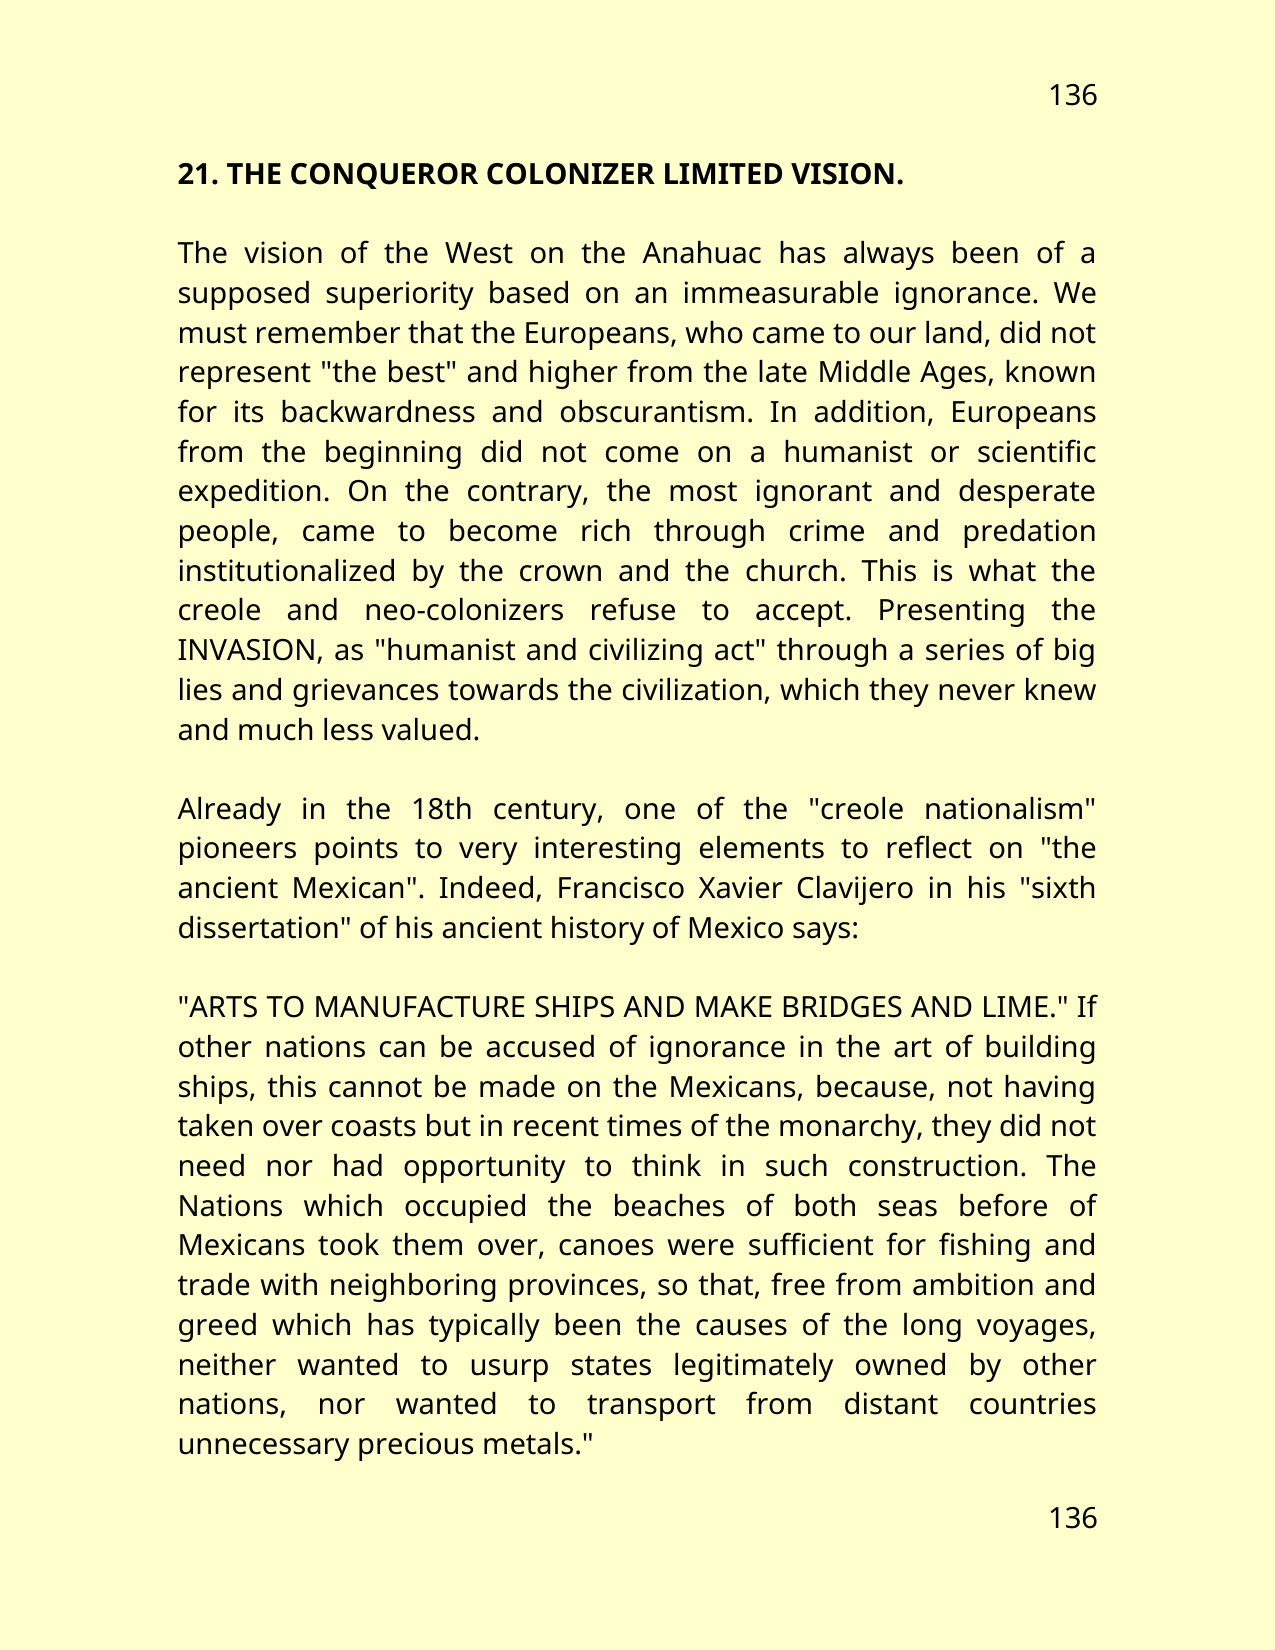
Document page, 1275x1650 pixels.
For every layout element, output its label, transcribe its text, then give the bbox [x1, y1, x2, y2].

text Already in the 18th century, one of the "creole nationalism" pioneers points to very interesting elements to reflect on "the ancient Mexican". Indeed, Francisco Xavier Clavijero in his "sixth dissertation" of his ancient history of Mexico says: [177, 788, 1098, 947]
text The vision of the West on the Anahuac has always been of a supposed superiority based on an immeasurable ignorance. We must remember that the Europeans, who came to our land, did not represent "the best" and higher from the late Middle Ages, known for its backwardness and obscurantism. In addition, Europeans from the beginning did not come on a humanist or scientific expedition. On the contrary, the most ignorant and desperate people, came to become rich through crime and predation institutionalized by the crown and the church. This is what the creole and neo-colonizers refuse to accept. Presenting the INVASION, as "humanist and civilizing act" through a series of big lies and grievances towards the civilization, which they never knew and much less valued. [177, 232, 1098, 748]
subtitle 21. THE CONQUEROR COLONIZER LIMITED VISION. [177, 153, 1098, 193]
text "ARTS TO MANUFACTURE SHIPS AND MAKE BRIDGES AND LIME." If other nations can be accused of ignorance in the art of building ships, this cannot be made on the Mexicans, because, not having taken over coasts but in recent times of the monarchy, they did not need nor had opportunity to think in such construction. The Nations which occupied the beaches of both seas before of Mexicans took them over, canoes were sufficient for fishing and trade with neighboring provinces, so that, free from ambition and greed which has typically been the causes of the long voyages, neither wanted to usurp states legitimately owned by other nations, nor wanted to transport from distant countries unnecessary precious metals." [177, 987, 1098, 1463]
